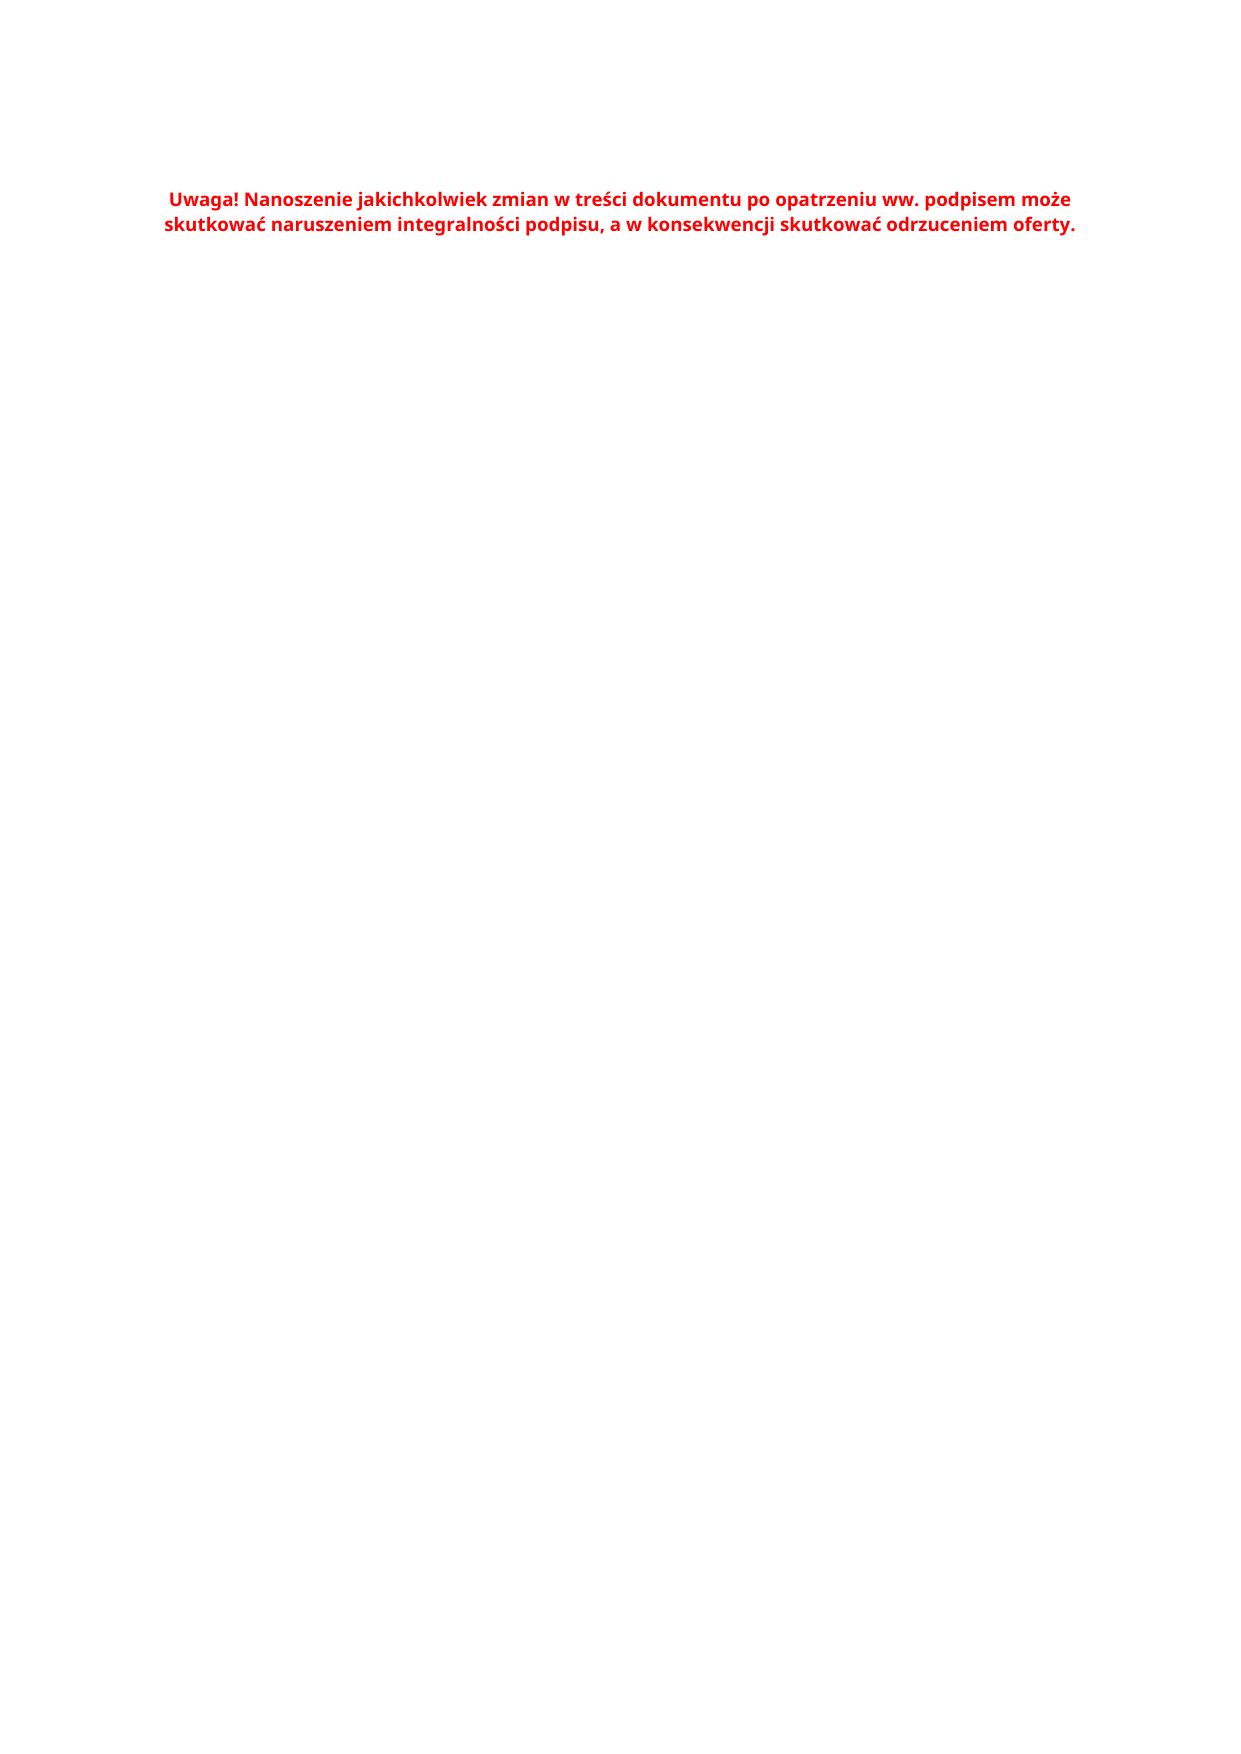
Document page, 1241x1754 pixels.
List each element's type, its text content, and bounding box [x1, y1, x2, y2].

text Uwaga! Nanoszenie jakichkolwiek zmian w treści dokumentu po opatrzeniu ww. podpisem może skutkować naruszeniem integralności podpisu, a w konsekwencji skutkować odrzuceniem oferty. [148, 186, 1093, 237]
